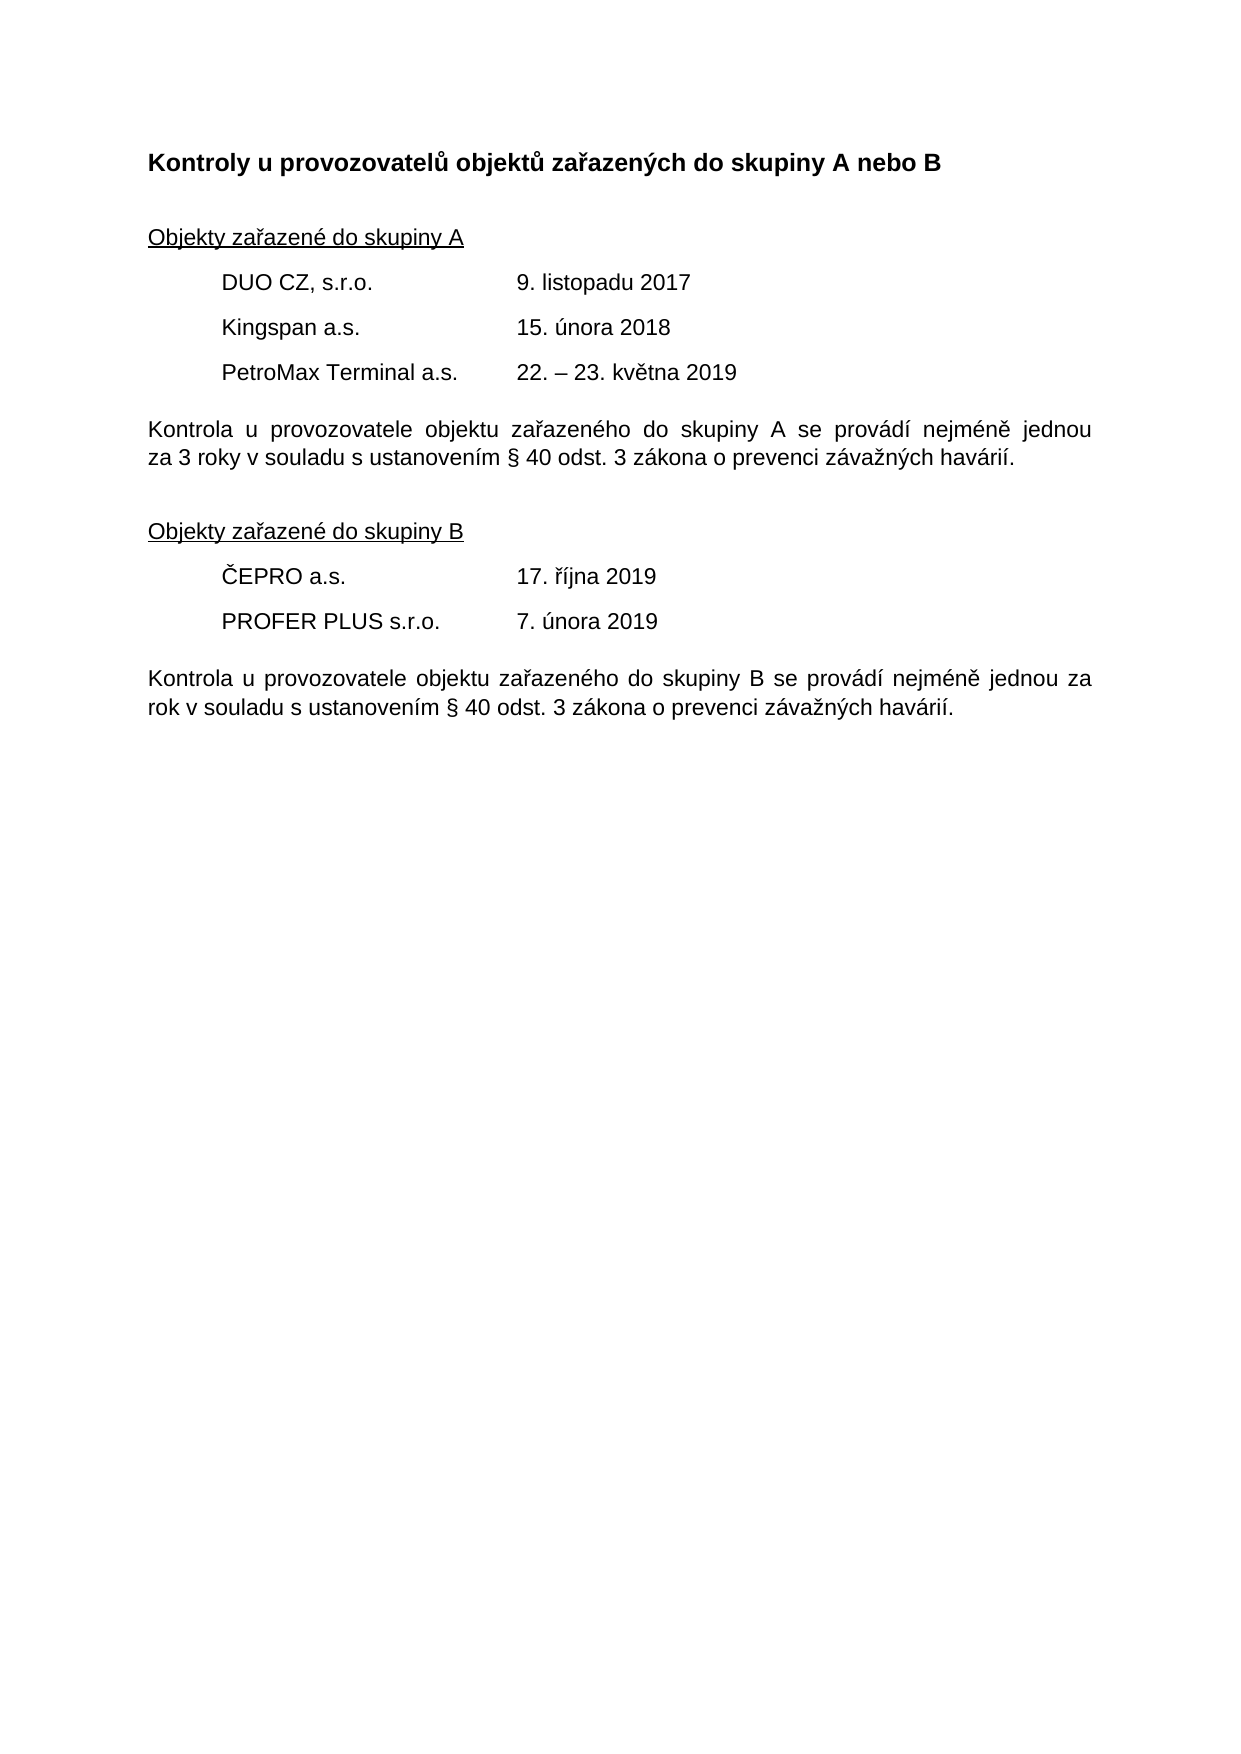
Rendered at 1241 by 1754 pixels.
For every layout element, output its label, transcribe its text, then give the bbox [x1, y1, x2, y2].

text PROFER PLUS s.r.o. 7. února 2019 [148, 608, 1093, 634]
text Kontrola u provozovatele objektu zařazeného do skupiny A se provádí nejméně jednou za 3 roky v souladu s ustanovením § 40 odst. 3 zákona o prevenci závažných havárií. [148, 416, 1093, 471]
text ČEPRO a.s. 17. října 2019 [148, 563, 1093, 589]
text Objekty zařazené do skupiny B [148, 518, 1093, 544]
text Kontroly u provozovatelů objektů zařazených do skupiny A nebo B [148, 148, 1093, 176]
text DUO CZ, s.r.o. 9. listopadu 2017 [148, 269, 1093, 295]
text Kingspan a.s. 15. února 2018 [148, 314, 1093, 340]
text PetroMax Terminal a.s. 22. – 23. května 2019 [148, 359, 1093, 385]
text Kontrola u provozovatele objektu zařazeného do skupiny B se provádí nejméně jednou za rok v souladu s ustanovením § 40 odst. 3 zákona o prevenci závažných havárií. [148, 665, 1093, 720]
text Objekty zařazené do skupiny A [148, 224, 1093, 250]
